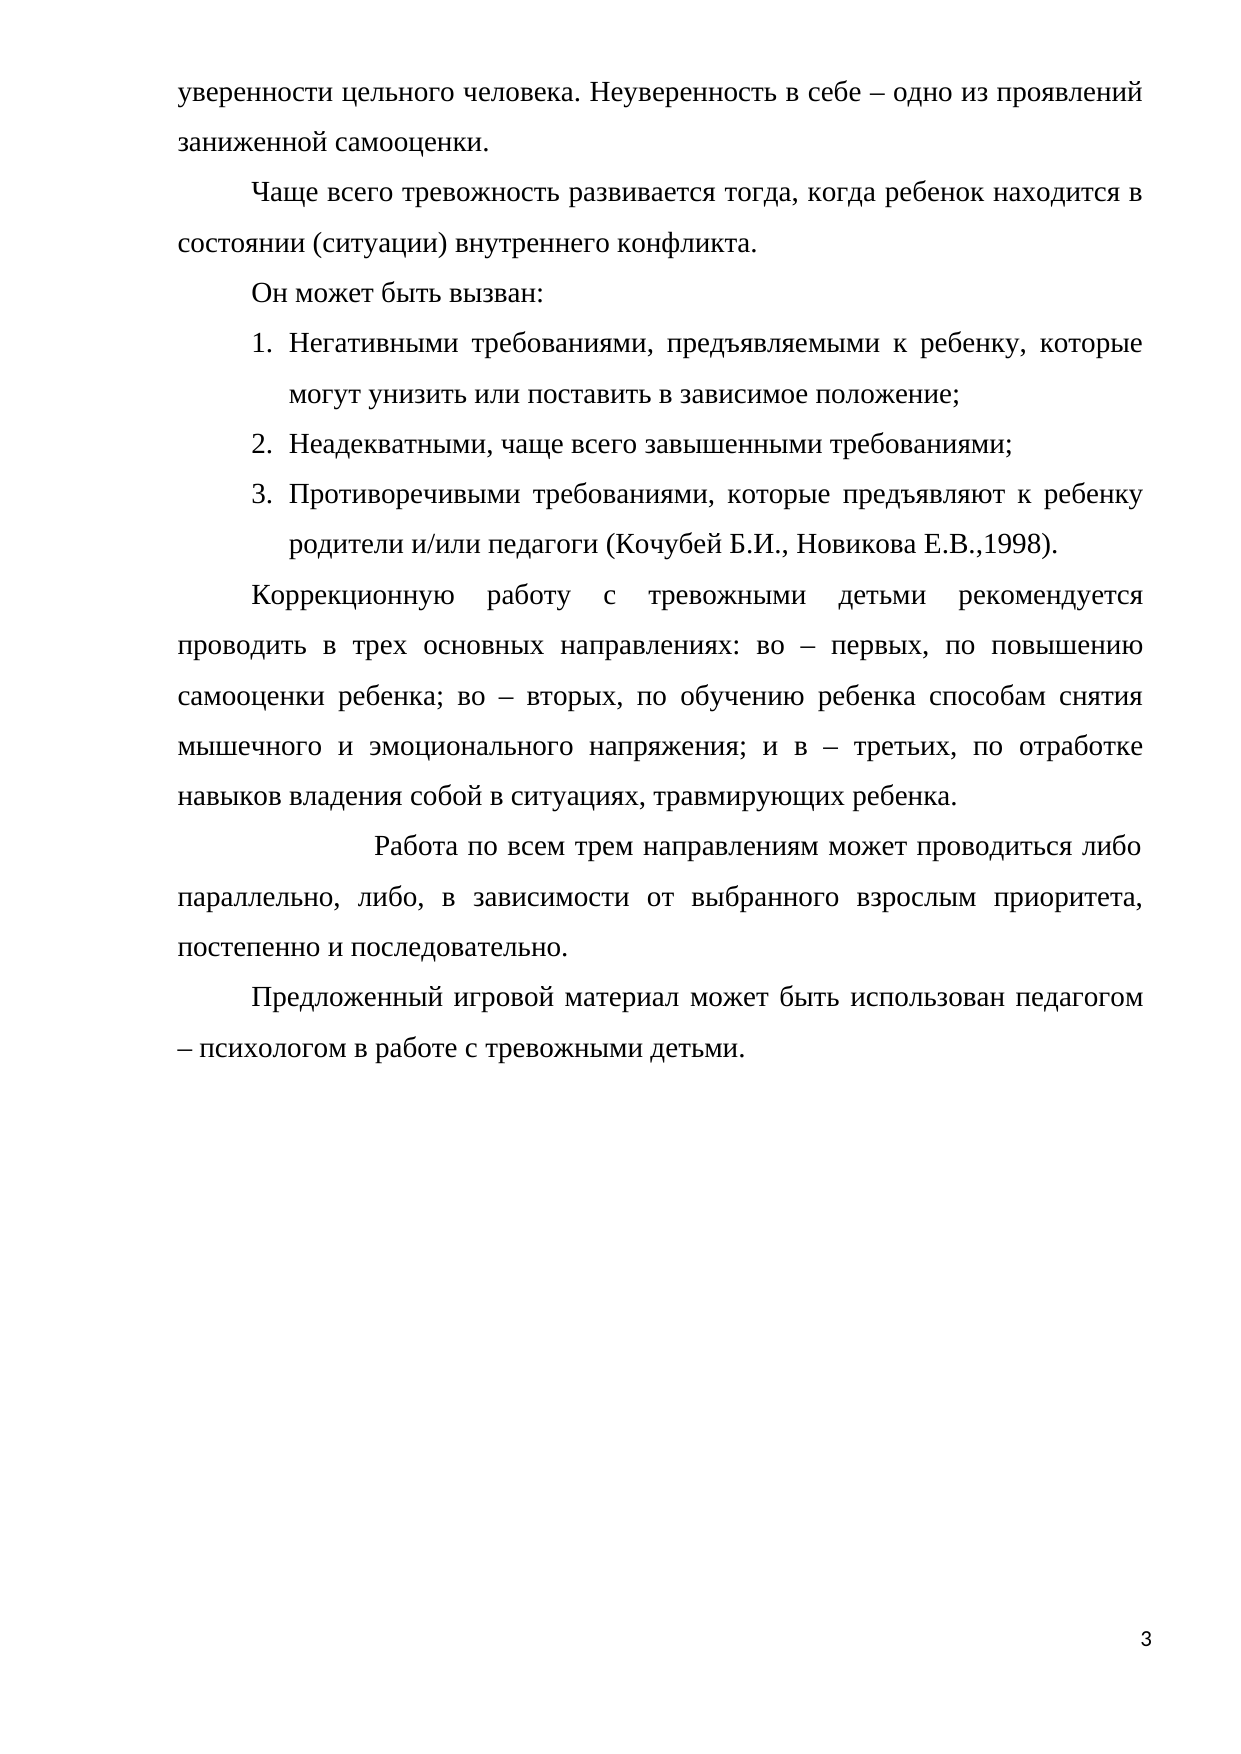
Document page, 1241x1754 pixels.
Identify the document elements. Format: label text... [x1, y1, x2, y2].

text Работа по всем трем направлениям может проводиться либо параллельно, либо, в зависимости от выбранного взрослым приоритета, постепенно и последовательно. [177, 828, 1144, 963]
text Предложенный игровой материал может быть использован педагогом – психологом в работе с тревожными детьми. [177, 979, 1144, 1063]
text Он может быть вызван: [177, 275, 1144, 309]
list Неадекватными, чаще всего завышенными требованиями; [251, 426, 1144, 459]
text Коррекционную работу с тревожными детьми рекомендуется проводить в трех основных направлениях: во – первых, по повышению самооценки ребенка; во – вторых, по обучению ребенка способам снятия мышечного и эмоционального напряжения; и в – третьих, по отработке навыков владения собой в ситуациях, травмирующих ребенка. [177, 577, 1144, 812]
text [177, 74, 1144, 158]
list Противоречивыми требованиями, которые предъявляют к ребенку родители и/или педагоги (Кочубей Б.И., Новикова Е.В.,1998). [251, 476, 1144, 560]
text Чаще всего тревожность развивается тогда, когда ребенок находится в состоянии (ситуации) внутреннего конфликта. [177, 174, 1144, 258]
list Негативными требованиями, предъявляемыми к ребенку, которые могут унизить или поставить в зависимое положение; [251, 325, 1144, 409]
